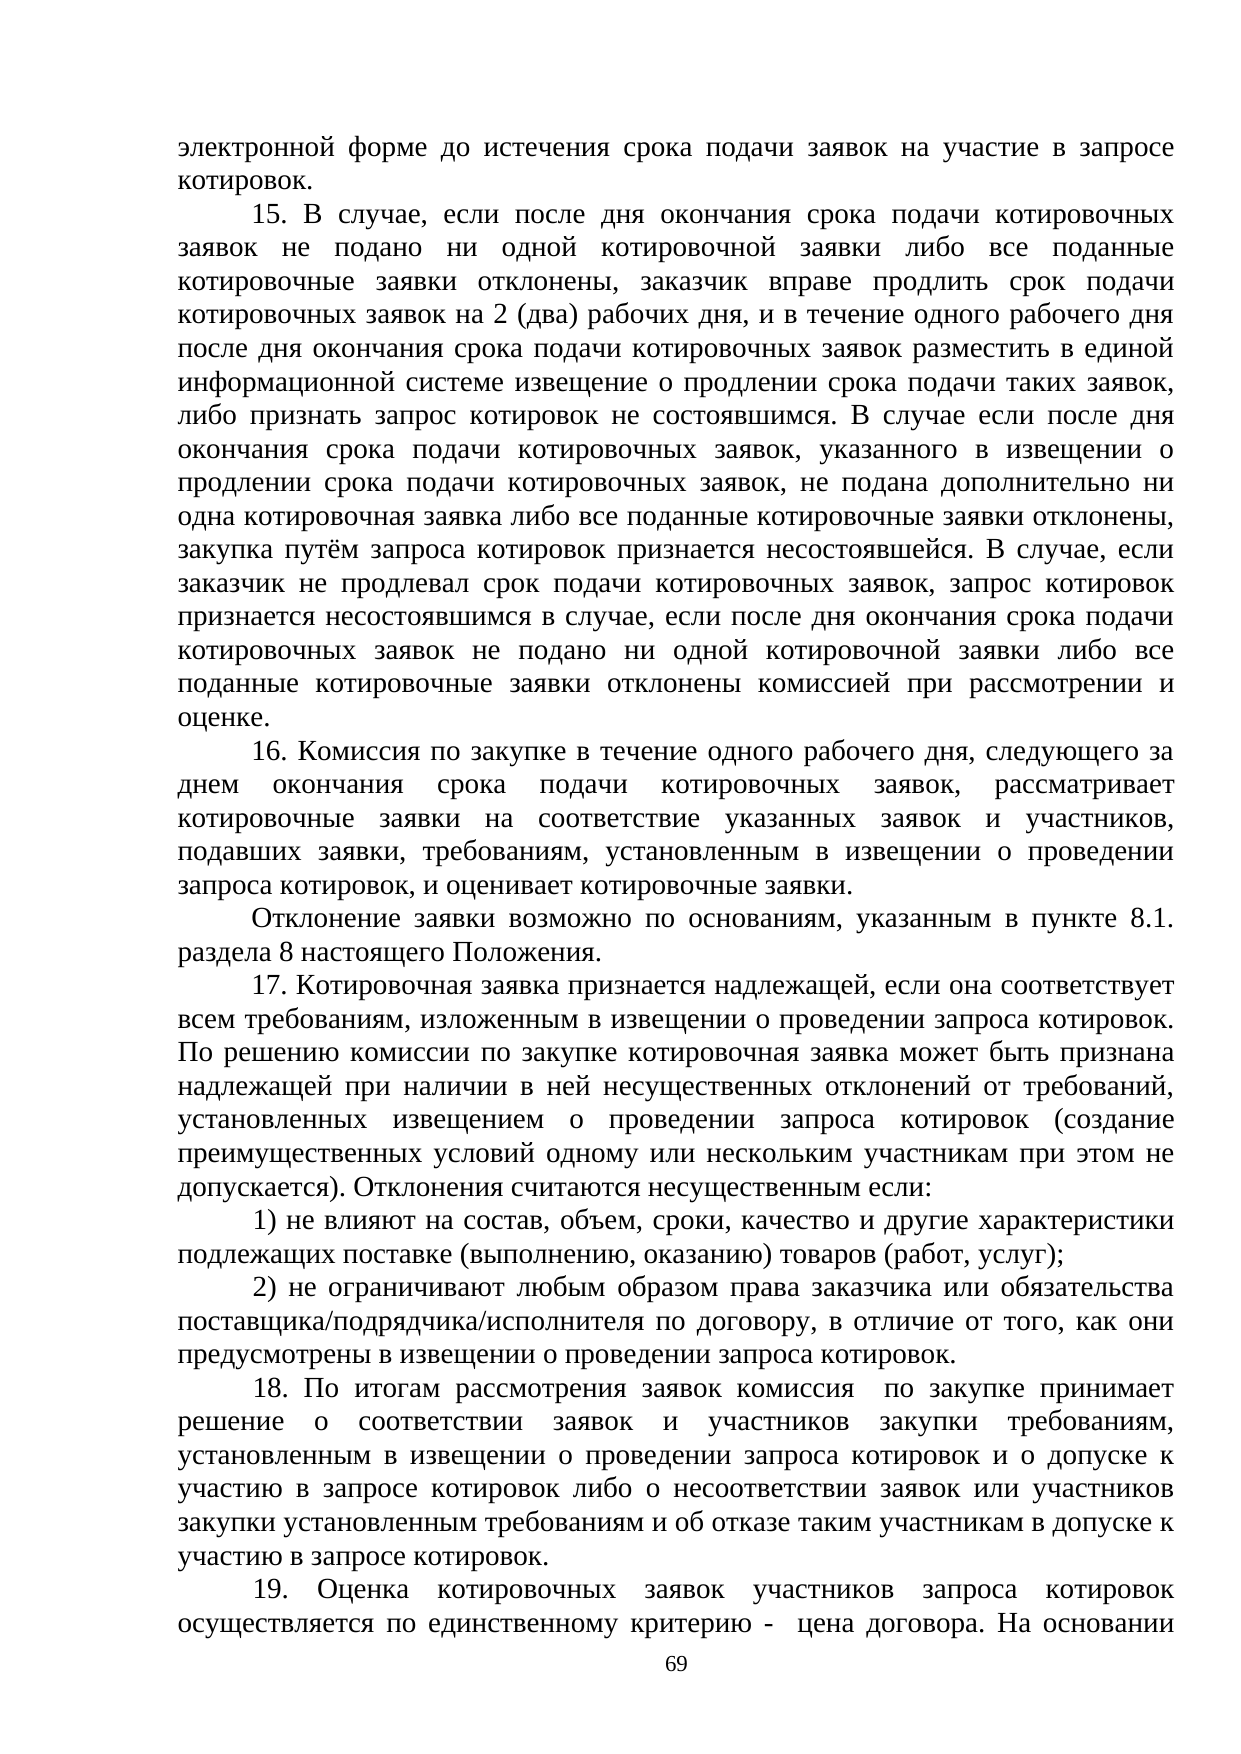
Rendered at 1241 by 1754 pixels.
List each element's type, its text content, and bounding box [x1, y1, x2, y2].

text 1) не влияют на состав, объем, сроки, качество и другие характеристики подлежащих поставке (выполнению, оказанию) товаров (работ, услуг); [177, 1202, 1175, 1269]
text 16. Комиссия по закупке в течение одного рабочего дня, следующего за днем окончания срока подачи котировочных заявок, рассматривает котировочные заявки на соответствие указанных заявок и участников, подавших заявки, требованиям, установленным в извещении о проведении запроса котировок, и оценивает котировочные заявки. [177, 733, 1175, 900]
text Отклонение заявки возможно по основаниям, указанным в пункте 8.1. раздела 8 настоящего Положения. [177, 900, 1175, 967]
text 17. Котировочная заявка признается надлежащей, если она соответствует всем требованиям, изложенным в извещении о проведении запроса котировок. По решению комиссии по закупке котировочная заявка может быть признана надлежащей при наличии в ней несущественных отклонений от требований, установленных извещением о проведении запроса котировок (создание преимущественных условий одному или нескольким участникам при этом не допускается). Отклонения считаются несущественным если: [177, 967, 1175, 1202]
text 2) не ограничивают любым образом права заказчика или обязательства поставщика/подрядчика/исполнителя по договору, в отличие от того, как они предусмотрены в извещении о проведении запроса котировок. [177, 1269, 1175, 1370]
text 18. По итогам рассмотрения заявок комиссия по закупке принимает решение о соответствии заявок и участников закупки требованиям, установленным в извещении о проведении запроса котировок и о допуске к участию в запросе котировок либо о несоответствии заявок или участников закупки установленным требованиям и об отказе таким участникам в допуске к участию в запросе котировок. [177, 1370, 1175, 1571]
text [177, 129, 1175, 196]
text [177, 1571, 1175, 1638]
text 15. В случае, если после дня окончания срока подачи котировочных заявок не подано ни одной котировочной заявки либо все поданные котировочные заявки отклонены, заказчик вправе продлить срок подачи котировочных заявок на 2 (два) рабочих дня, и в течение одного рабочего дня после дня окончания срока подачи котировочных заявок разместить в единой информационной системе извещение о продлении срока подачи таких заявок, либо признать запрос котировок не состоявшимся. В случае если после дня окончания срока подачи котировочных заявок, указанного в извещении о продлении срока подачи котировочных заявок, не подана дополнительно ни одна котировочная заявка либо все поданные котировочные заявки отклонены, закупка путём запроса котировок признается несостоявшейся. В случае, если заказчик не продлевал срок подачи котировочных заявок, запрос котировок признается несостоявшимся в случае, если после дня окончания срока подачи котировочных заявок не подано ни одной котировочной заявки либо все поданные котировочные заявки отклонены комиссией при рассмотрении и оценке. [177, 196, 1175, 733]
